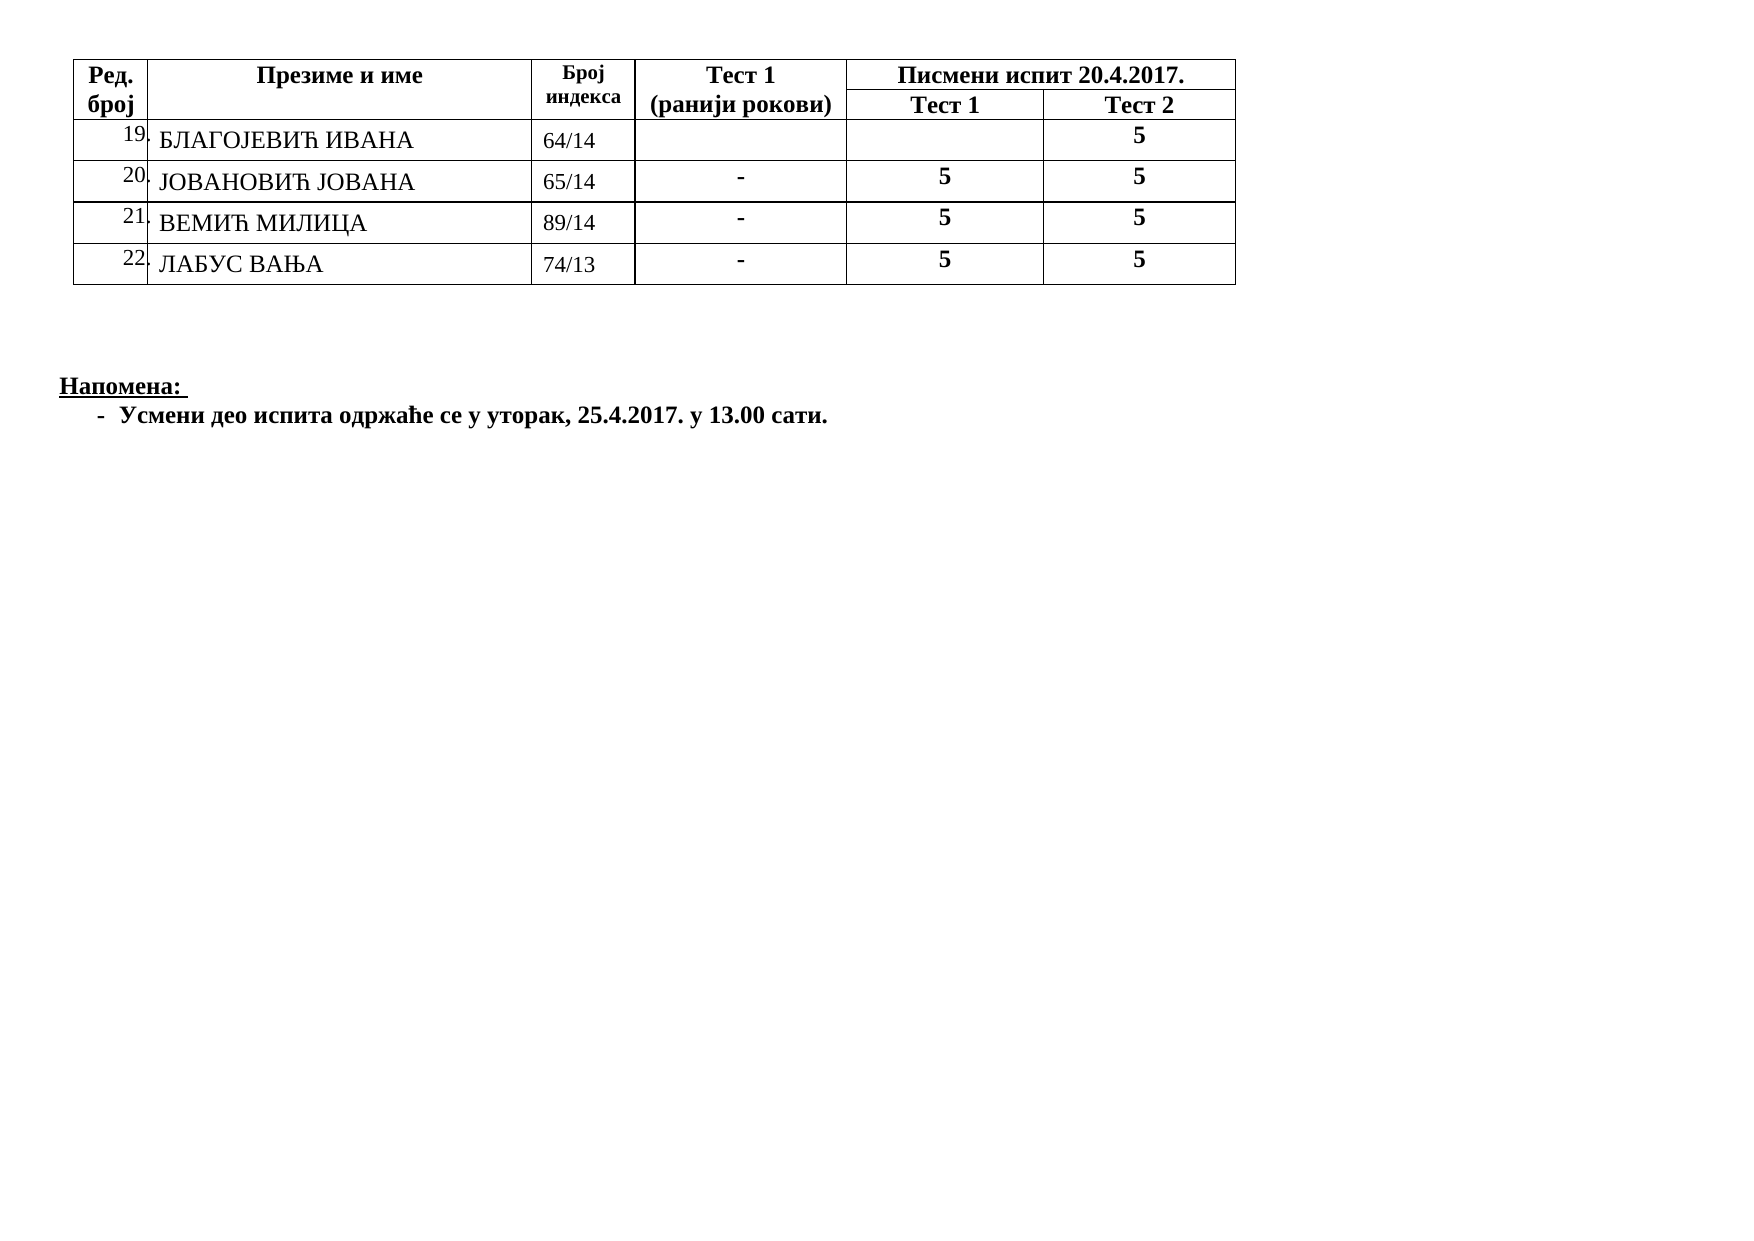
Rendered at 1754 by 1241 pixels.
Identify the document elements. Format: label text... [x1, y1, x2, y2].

table_cell Тест 2 [1044, 90, 1235, 119]
table_cell 5 [847, 203, 1043, 243]
table_cell - [636, 161, 846, 201]
table_cell [636, 120, 846, 160]
text Напомена: [59, 371, 1695, 400]
table_cell [74, 203, 147, 243]
table_header Писмени испит 20.4.2017. [847, 60, 1235, 89]
table_cell Тест 1 [847, 90, 1043, 119]
table_cell 5 [1044, 161, 1235, 201]
table_cell 65/14 [532, 161, 634, 201]
table_header Број индекса [532, 60, 634, 119]
table_cell БЛАГОЈЕВИЋ ИВАНА [148, 120, 531, 160]
table_cell [74, 244, 147, 284]
table_cell 5 [847, 161, 1043, 201]
table_cell - [636, 203, 846, 243]
table_cell [74, 161, 147, 201]
list Усмени део испита одржаће се у уторак, 25.4.2017. у 13.00 сати. [97, 400, 1695, 429]
table_cell - [636, 244, 846, 284]
table_cell ЛАБУС ВАЊА [148, 244, 531, 284]
table_cell 5 [1044, 244, 1235, 284]
table_cell 89/14 [532, 203, 634, 243]
table_cell ЈОВАНОВИЋ ЈОВАНА [148, 161, 531, 201]
table_cell [847, 120, 1043, 160]
table_header Тест 1 (ранији рокови) [636, 60, 846, 119]
table_header Презиме и име [148, 60, 531, 119]
table_cell 74/13 [532, 244, 634, 284]
table_cell 64/14 [532, 120, 634, 160]
table_cell 5 [1044, 203, 1235, 243]
table_cell 5 [1044, 120, 1235, 160]
table_header Ред. број [74, 60, 147, 119]
table_cell 5 [847, 244, 1043, 284]
table_cell [74, 120, 147, 160]
table_cell ВЕМИЋ МИЛИЦА [148, 203, 531, 243]
